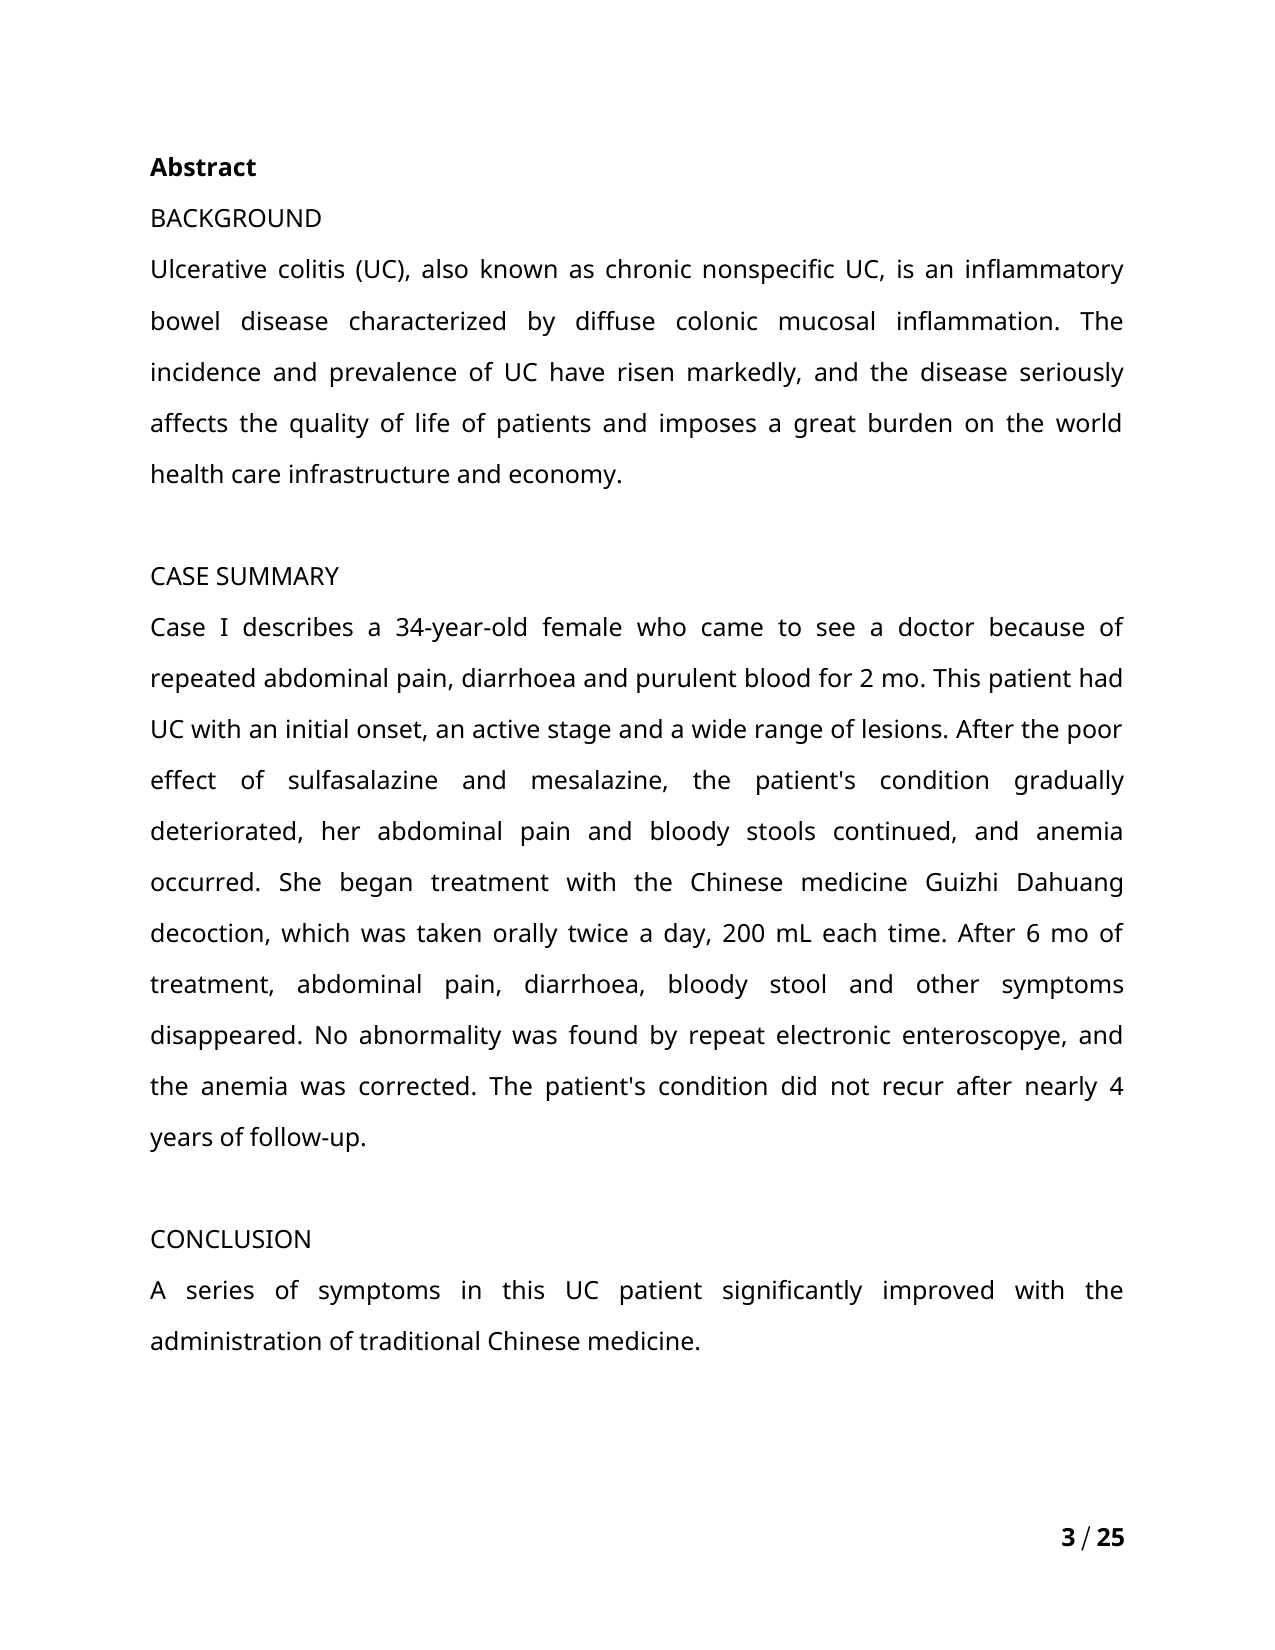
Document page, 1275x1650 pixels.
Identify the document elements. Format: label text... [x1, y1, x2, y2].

text BACKGROUND [150, 201, 1125, 235]
text A series of symptoms in this UC patient significantly improved with the administration of traditional Chinese medicine. [150, 1273, 1125, 1358]
text CASE SUMMARY [150, 558, 1125, 592]
text Case I describes a 34-year-old female who came to see a doctor because of repeated abdominal pain, diarrhoea and purulent blood for 2 mo. This patient had UC with an initial onset, an active stage and a wide range of lesions. After the poor effect of sulfasalazine and mesalazine, the patient's condition gradually deteriorated, her abdominal pain and bloody stools continued, and anemia occurred. She began treatment with the Chinese medicine Guizhi Dahuang decoction, which was taken orally twice a day, 200 mL each time. After 6 mo of treatment, abdominal pain, diarrhoea, bloody stool and other symptoms disappeared. No abnormality was found by repeat electronic enteroscopye, and the anemia was corrected. The patient's condition did not recur after nearly 4 years of follow-up. [150, 609, 1125, 1154]
text Abstract [150, 150, 1125, 184]
text Ulcerative colitis (UC), also known as chronic nonspecific UC, is an inflammatory bowel disease characterized by diffuse colonic mucosal inflammation. The incidence and prevalence of UC have risen markedly, and the disease seriously affects the quality of life of patients and imposes a great burden on the world health care infrastructure and economy. [150, 252, 1125, 490]
text CONCLUSION [150, 1222, 1125, 1256]
